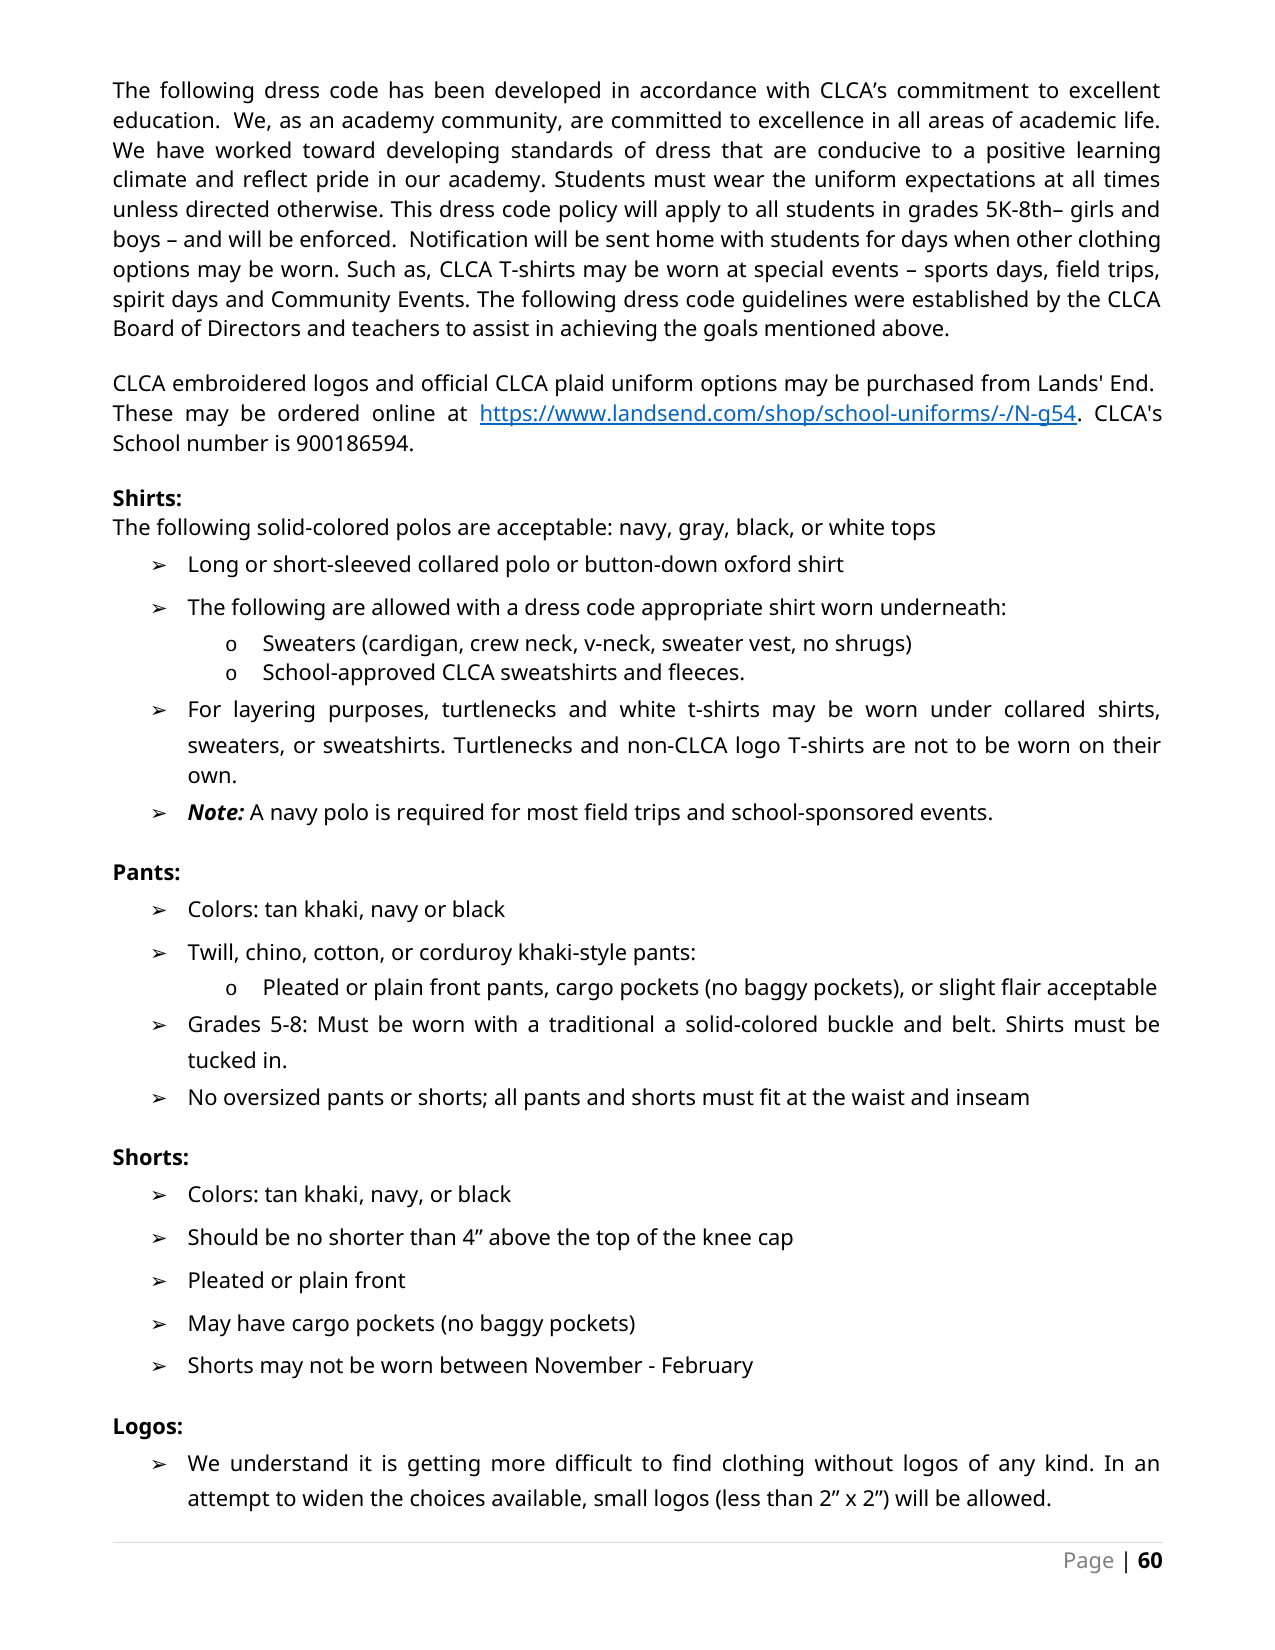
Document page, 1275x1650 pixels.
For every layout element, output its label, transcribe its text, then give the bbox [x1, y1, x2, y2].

list Should be no shorter than 4” above the top of the knee cap [150, 1215, 1162, 1257]
list May have cargo pockets (no baggy pockets) [150, 1300, 1162, 1343]
list Pleated or plain front pants, cargo pockets (no baggy pockets), or slight flair acceptable [225, 972, 1162, 1002]
list Long or short-sleeved collared polo or button-down oxford shirt [150, 542, 1162, 585]
text Logos: [112, 1411, 1162, 1440]
list Note: A navy polo is required for most field trips and school-sponsored events. [150, 789, 1162, 832]
list Colors: tan khaki, navy, or black [150, 1172, 1162, 1215]
text CLCA embroidered logos and official CLCA plaid uniform options may be purchased from Lands' End. These may be ordered online at https://www.landsend.com/shop/school-uniforms/-/N-g54. CLCA's School number is 900186594. [112, 368, 1162, 457]
list Twill, chino, cotton, or corduroy khaki-style pants: [150, 929, 1162, 972]
text The following solid-colored polos are acceptable: navy, gray, black, or white tops [112, 512, 1162, 542]
list Grades 5-8: Must be worn with a traditional a solid-colored buckle and belt. Shirts must be tucked in. [150, 1002, 1162, 1074]
list No oversized pants or shorts; all pants and shorts must fit at the waist and inseam [150, 1074, 1162, 1117]
list Shorts may not be worn between November - February [150, 1343, 1162, 1386]
text Shirts: [112, 482, 1162, 512]
list School-approved CLCA sweatshirts and fleeces. [225, 657, 1162, 687]
text Pants: [112, 857, 1162, 887]
list For layering purposes, turtlenecks and white t-shirts may be worn under collared shirts, sweaters, or sweatshirts. Turtlenecks and non-CLCA logo T-shirts are not to be worn on their own. [150, 687, 1162, 789]
list We understand it is getting more difficult to find clothing without logos of any kind. In an attempt to widen the choices available, small logos (less than 2” x 2”) will be allowed. [150, 1440, 1162, 1513]
text Shorts: [112, 1142, 1162, 1172]
list Colors: tan khaki, navy or black [150, 887, 1162, 929]
text The following dress code has been developed in accordance with CLCA’s commitment to excellent education. We, as an academy community, are committed to excellence in all areas of academic life. We have worked toward developing standards of dress that are conducive to a positive learning climate and reflect pride in our academy. Students must wear the uniform expectations at all times unless directed otherwise. This dress code policy will apply to all students in grades 5K-8th– girls and boys – and will be enforced. Notification will be sent home with students for days when other clothing options may be worn. Such as, CLCA T-shirts may be worn at special events – sports days, field trips, spirit days and Community Events. The following dress code guidelines were established by the CLCA Board of Directors and teachers to assist in achieving the goals mentioned above. [112, 75, 1162, 343]
list The following are allowed with a dress code appropriate shirt worn underneath: [150, 585, 1162, 627]
list Sweaters (cardigan, crew neck, v-neck, sweater vest, no shrugs) [225, 627, 1162, 657]
list Pleated or plain front [150, 1257, 1162, 1300]
